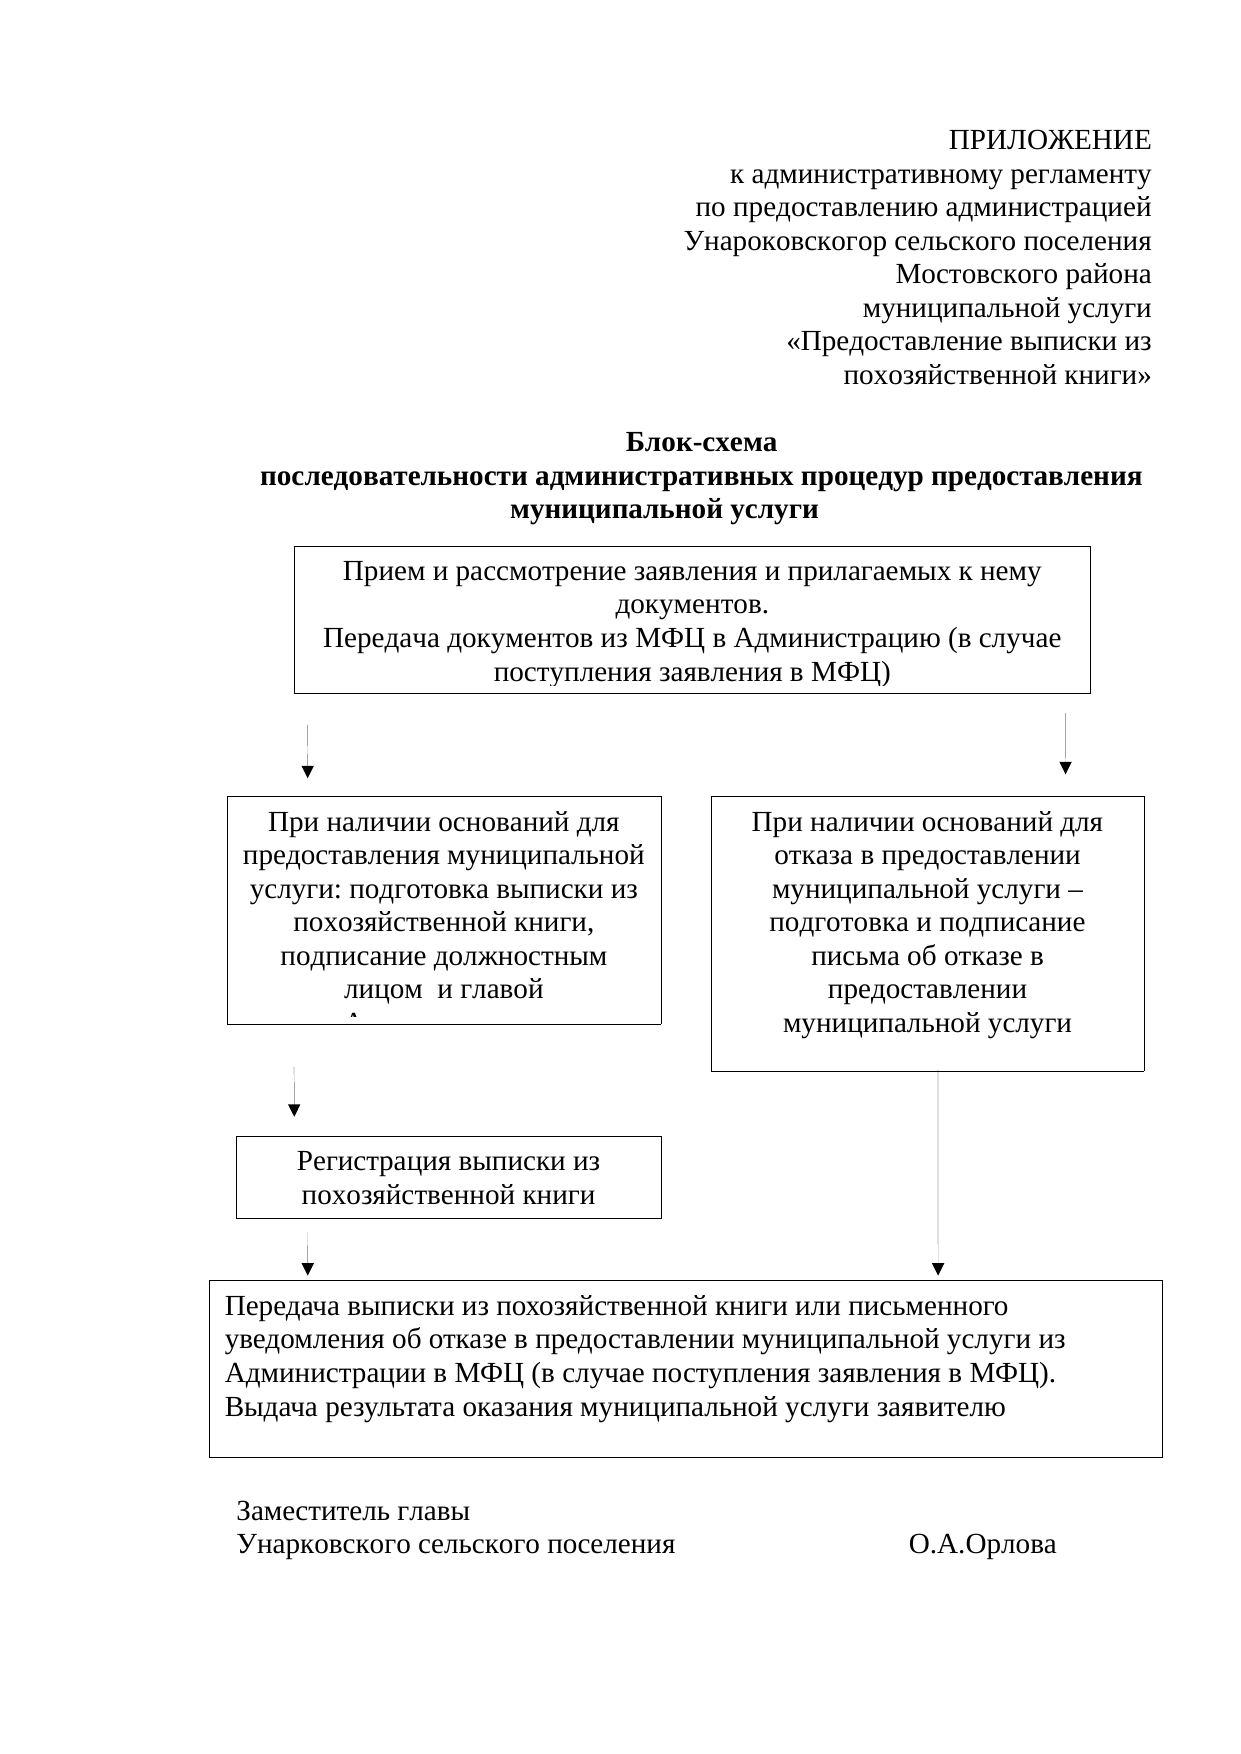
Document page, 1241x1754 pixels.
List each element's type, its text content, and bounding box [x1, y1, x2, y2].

text Блок-схема [177, 424, 1152, 458]
text Унароковскогор сельского поселения [236, 223, 1152, 256]
text к административному регламенту [236, 156, 1152, 189]
text последовательности административных процедур предоставления муниципальной услуги [177, 458, 1152, 525]
text Унарковского сельского поселения О.А.Орлова [177, 1526, 1152, 1560]
text по предоставлению администрацией [236, 189, 1152, 223]
text Мостовского района [236, 256, 1152, 290]
text ПРИЛОЖЕНИЕ [177, 122, 1152, 156]
text муниципальной услуги [236, 290, 1152, 323]
text «Предоставление выписки из [236, 323, 1152, 357]
text Заместитель главы [177, 1493, 1152, 1526]
text похозяйственной книги» [236, 357, 1152, 391]
